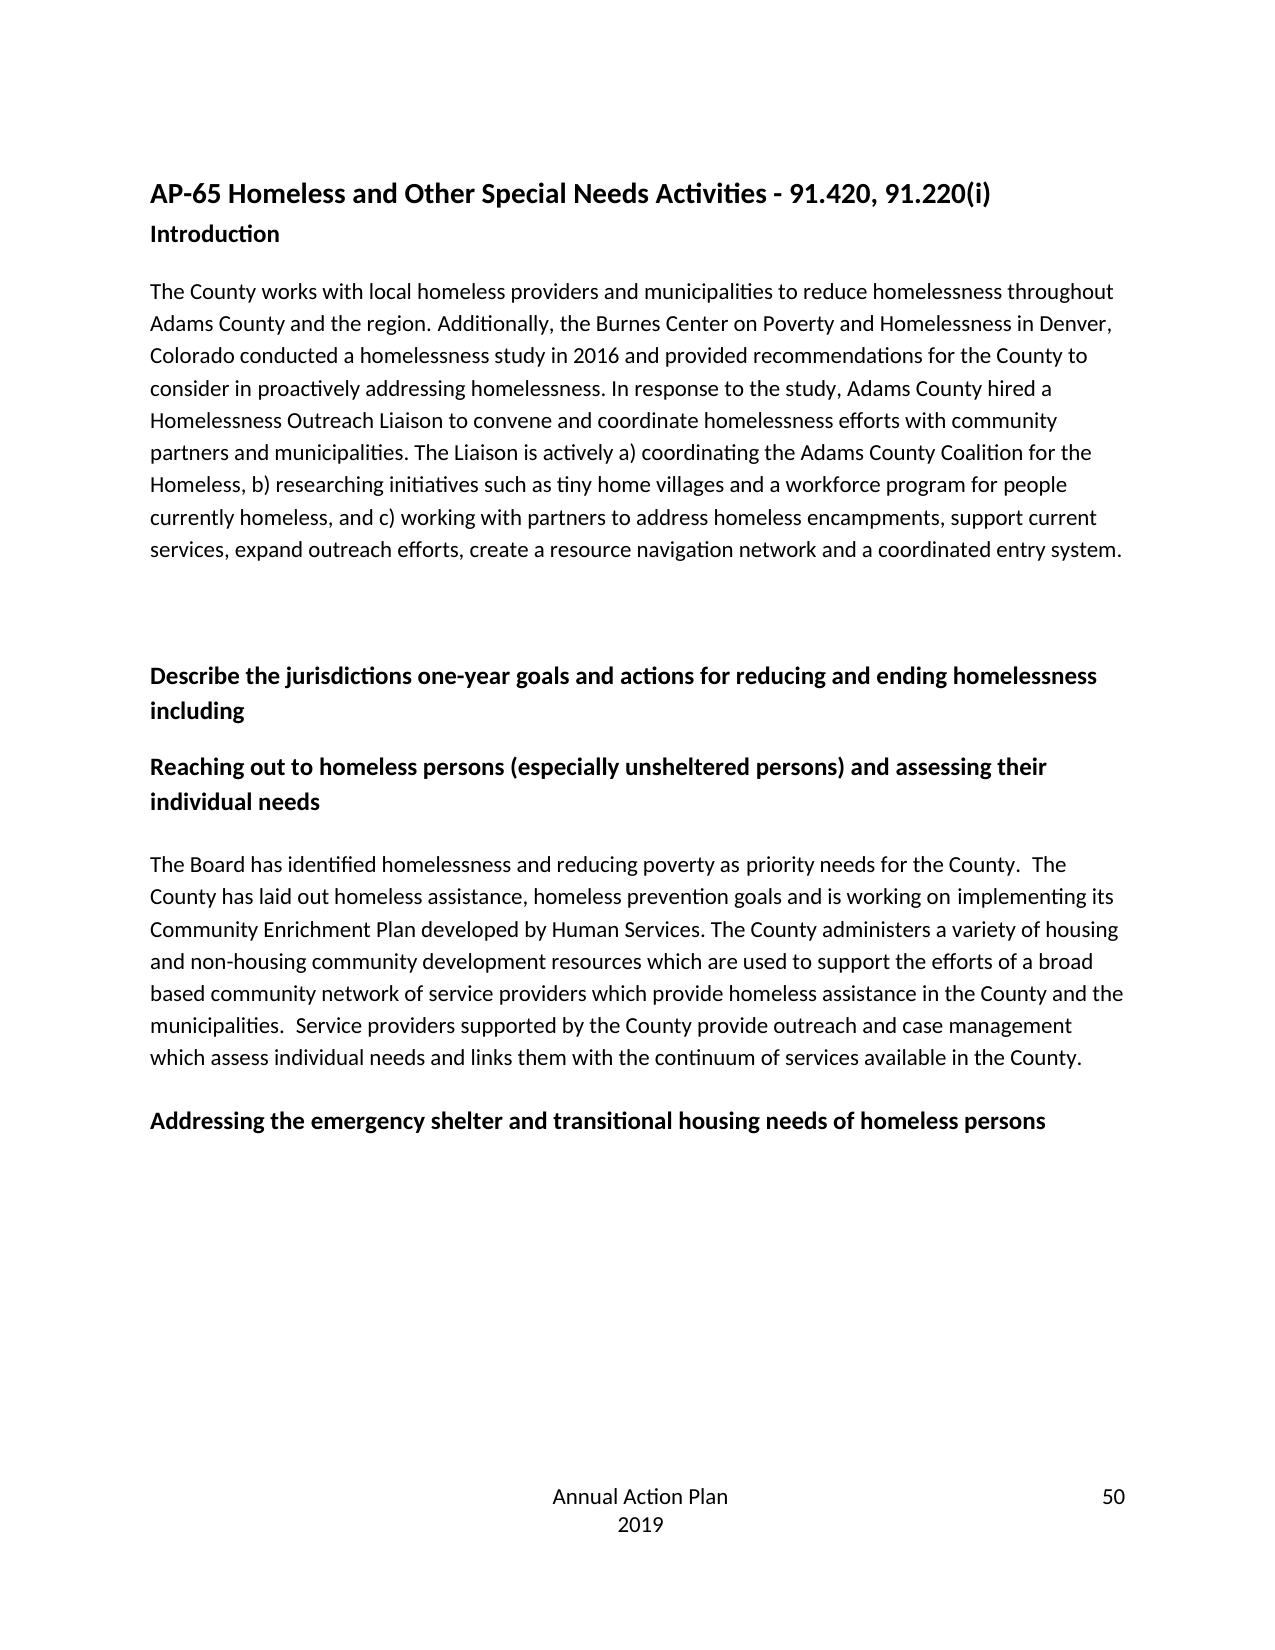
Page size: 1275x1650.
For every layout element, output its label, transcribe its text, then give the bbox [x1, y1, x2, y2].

text The Board has identified homelessness and reducing poverty as priority needs for the County. The County has laid out homeless assistance, homeless prevention goals and is working on implementing its Community Enrichment Plan developed by Human Services. The County administers a variety of housing and non-housing community development resources which are used to support the efforts of a broad based community network of service providers which provide homeless assistance in the County and the municipalities. Service providers supported by the County provide outreach and case management which assess individual needs and links them with the continuum of services available in the County. [150, 850, 1125, 1071]
text Reaching out to homeless persons (especially unsheltered persons) and assessing their individual needs [150, 751, 1125, 817]
text Introduction [150, 222, 1125, 248]
subtitle AP-65 Homeless and Other Special Needs Activities - 91.420, 91.220(i) [150, 175, 1125, 211]
text Describe the jurisdictions one-year goals and actions for reducing and ending homelessness including [150, 660, 1125, 726]
text Addressing the emergency shelter and transitional housing needs of homeless persons [150, 1105, 1125, 1135]
text The County works with local homeless providers and municipalities to reduce homelessness throughout Adams County and the region. Additionally, the Burnes Center on Poverty and Homelessness in Denver, Colorado conducted a homelessness study in 2016 and provided recommendations for the County to consider in proactively addressing homelessness. In response to the study, Adams County hired a Homelessness Outreach Liaison to convene and coordinate homelessness efforts with community partners and municipalities. The Liaison is actively a) coordinating the Adams County Coalition for the Homeless, b) researching initiatives such as tiny home villages and a workforce program for people currently homeless, and c) working with partners to address homeless encampments, support current services, expand outreach efforts, create a resource navigation network and a coordinated entry system. [150, 277, 1125, 563]
